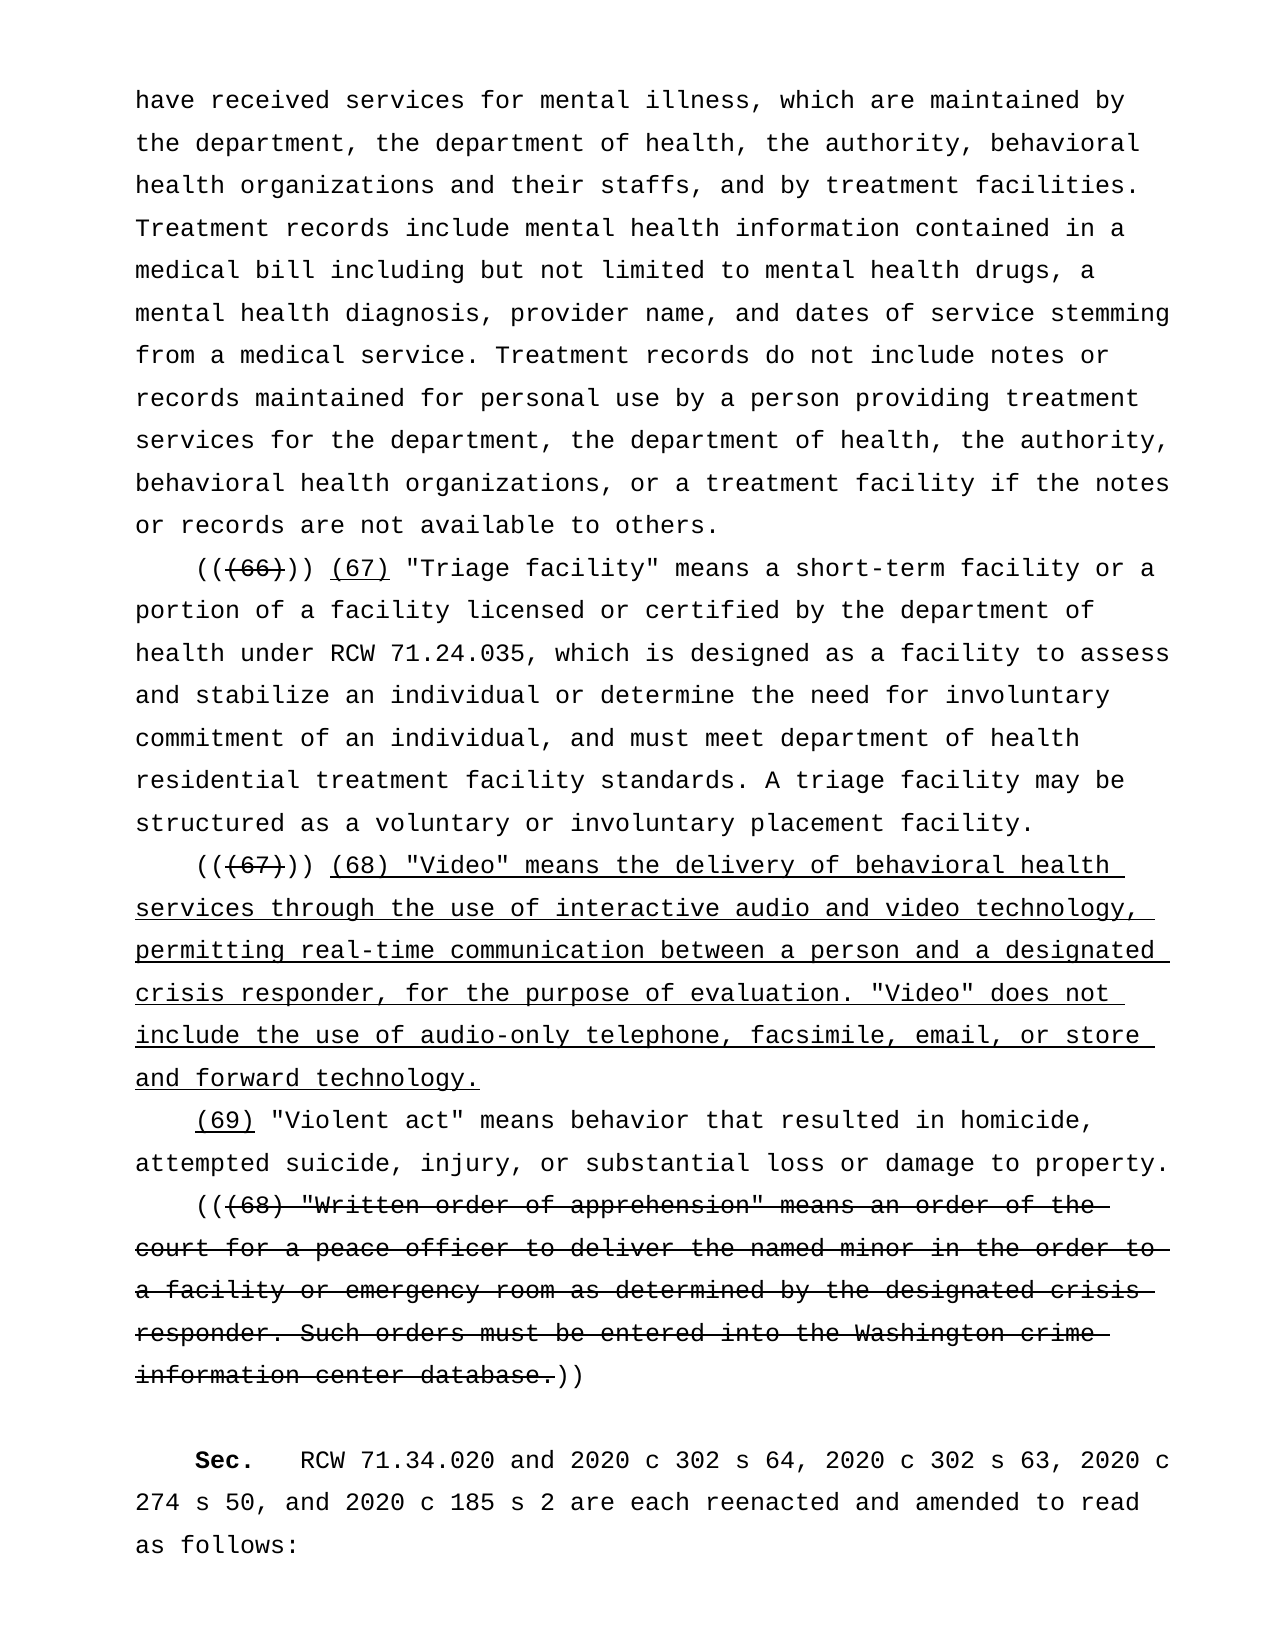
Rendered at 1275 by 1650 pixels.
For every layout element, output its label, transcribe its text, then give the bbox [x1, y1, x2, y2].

text (((66))) (67) "Triage facility" means a short-term facility or a portion of a facility licensed or certified by the department of health under RCW 71.24.035, which is designed as a facility to assess and stabilize an individual or determine the need for involuntary commitment of an individual, and must meet department of health residential treatment facility standards. A triage facility may be structured as a voluntary or involuntary placement facility. [135, 542, 1170, 840]
text (((67))) (68) "Video" means the delivery of behavioral health services through the use of interactive audio and video technology, permitting real-time communication between a person and a designated crisis responder, for the purpose of evaluation. "Video" does not include the use of audio-only telephone, facsimile, email, or store and forward technology. [135, 963, 1170, 1095]
text Sec. RCW 71.34.020 and 2020 c 302 s 64, 2020 c 302 s 63, 2020 c 274 s 50, and 2020 c 185 s 2 are each reenacted and amended to read as follows: [135, 1434, 1170, 1562]
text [135, 75, 1170, 542]
text (((68) "Written order of apprehension" means an order of the court for a peace officer to deliver the named minor in the order to a facility or emergency room as determined by the designated crisis responder. Such orders must be entered into the Washington crime information center database.)) [135, 1180, 1170, 1249]
text (69) "Violent act" means behavior that resulted in homicide, attempted suicide, injury, or substantial loss or damage to property. [135, 1095, 1170, 1180]
text (((68) "Written order of apprehension" means an order of the court for a peace officer to deliver the named minor in the order to a facility or emergency room as determined by the designated crisis responder. Such orders must be entered into the Washington crime information center database.)) [135, 1251, 1170, 1392]
text (((67))) (68) "Video" means the delivery of behavioral health services through the use of interactive audio and video technology, permitting real-time communication between a person and a designated crisis responder, for the purpose of evaluation. "Video" does not include the use of audio-only telephone, facsimile, email, or store and forward technology. [135, 840, 1170, 961]
